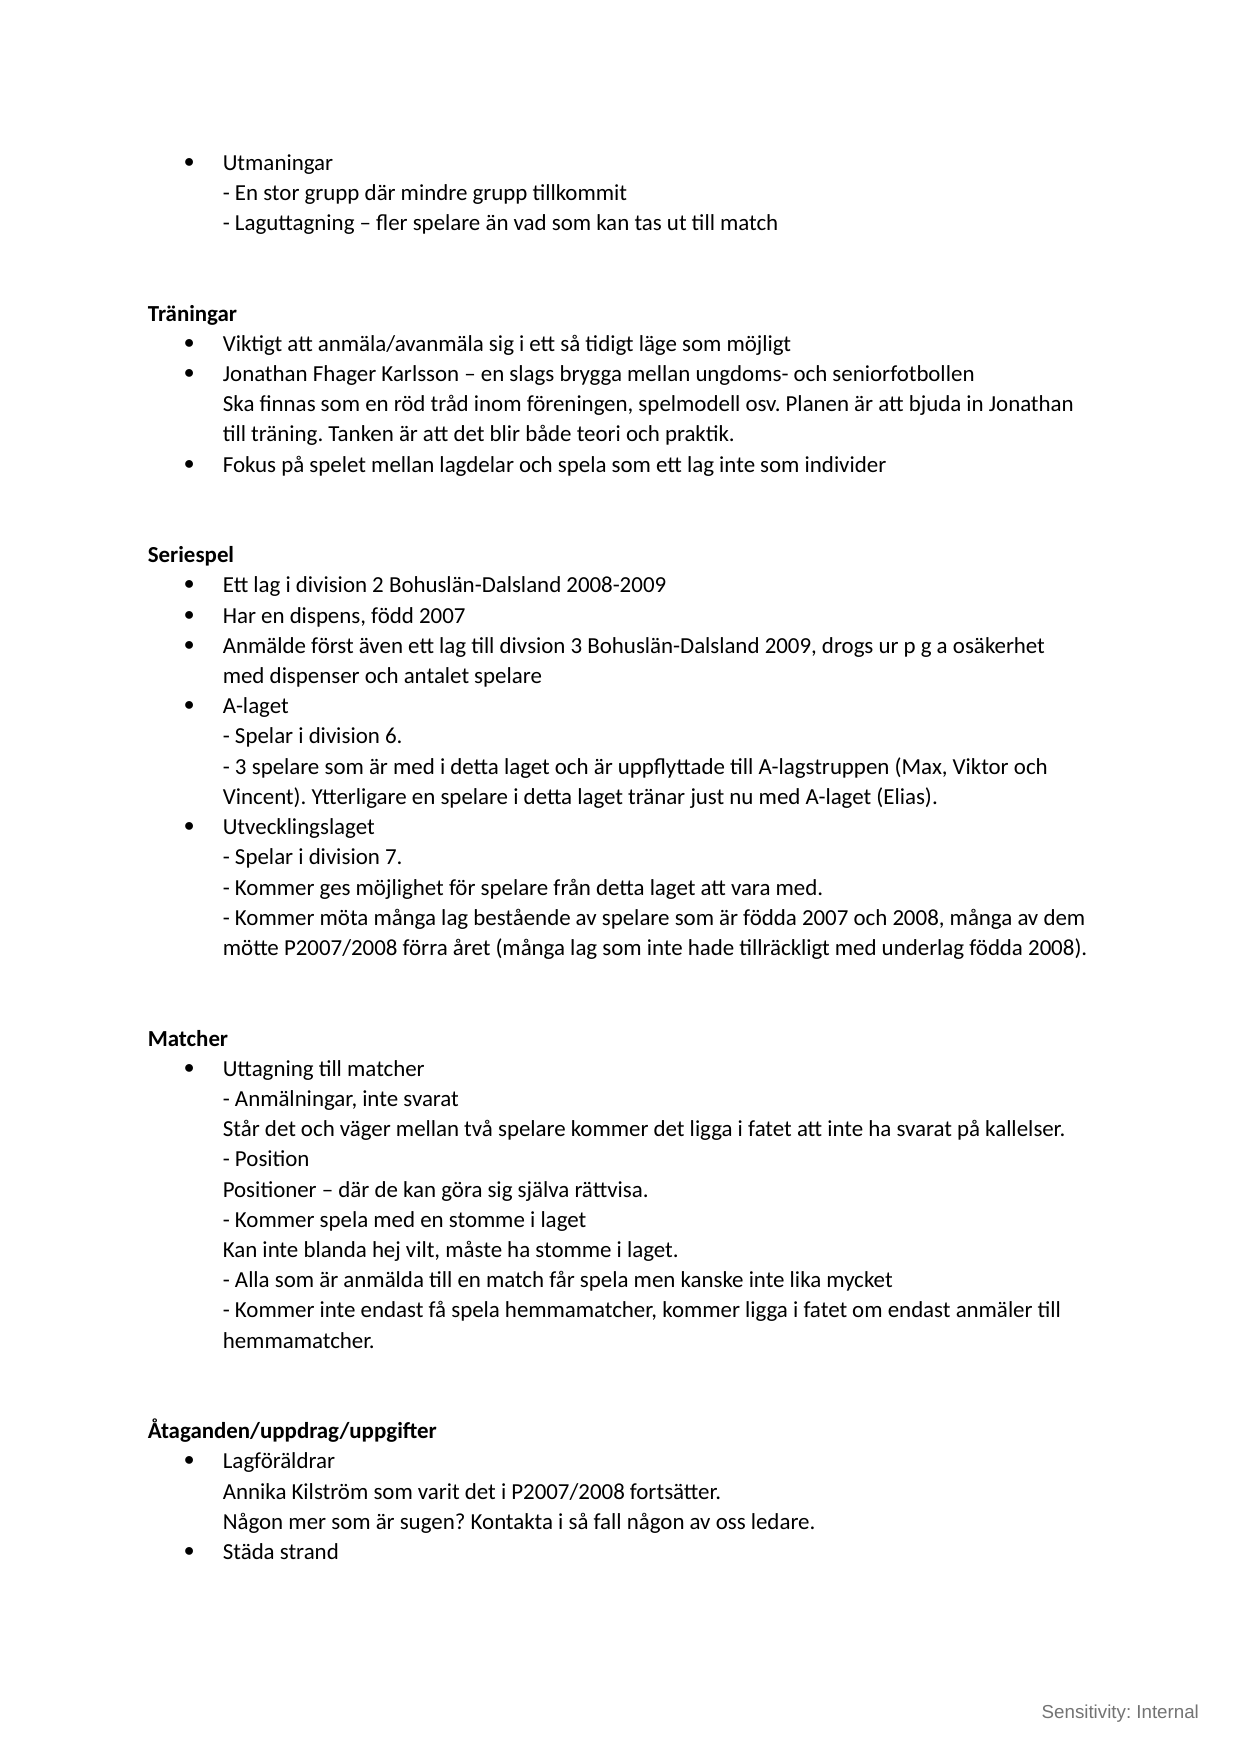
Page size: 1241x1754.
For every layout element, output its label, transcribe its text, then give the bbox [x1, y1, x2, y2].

text Träningar [148, 299, 1093, 327]
text Åtaganden/uppdrag/uppgifter [148, 1416, 1093, 1444]
text Matcher [148, 1024, 1093, 1052]
list Uttagning till matcher - Anmälningar, inte svarat Står det och väger mellan två spelare kommer det ligga i fatet att inte ha svarat på kallelser. - Position Positioner – där de kan göra sig själva rättvisa. - Kommer spela med en stomme i laget Kan inte blanda hej vilt, måste ha stomme i laget. - Alla som är anmälda till en match får spela men kanske inte lika mycket - Kommer inte endast få spela hemmamatcher, kommer ligga i fatet om endast anmäler till hemmamatcher. [185, 1054, 1093, 1354]
list A-laget - Spelar i division 6. - 3 spelare som är med i detta laget och är uppflyttade till A-lagstruppen (Max, Viktor och Vincent). Ytterligare en spelare i detta laget tränar just nu med A-laget (Elias). [185, 691, 1093, 810]
text Seriespel [148, 540, 1093, 568]
list Utmaningar - En stor grupp där mindre grupp tillkommit - Laguttagning – fler spelare än vad som kan tas ut till match [185, 148, 1093, 236]
list Fokus på spelet mellan lagdelar och spela som ett lag inte som individer [185, 450, 1093, 478]
list Jonathan Fhager Karlsson – en slags brygga mellan ungdoms- och seniorfotbollen Ska finnas som en röd tråd inom föreningen, spelmodell osv. Planen är att bjuda in Jonathan till träning. Tanken är att det blir både teori och praktik. [185, 359, 1093, 447]
list Anmälde först även ett lag till divsion 3 Bohuslän-Dalsland 2009, drogs ur p g a osäkerhet med dispenser och antalet spelare [185, 631, 1093, 689]
list Städa strand [185, 1537, 1093, 1565]
list Viktigt att anmäla/avanmäla sig i ett så tidigt läge som möjligt [185, 329, 1093, 357]
list Har en dispens, född 2007 [185, 601, 1093, 629]
list Utvecklingslaget - Spelar i division 7. - Kommer ges möjlighet för spelare från detta laget att vara med. - Kommer möta många lag bestående av spelare som är födda 2007 och 2008, många av dem mötte P2007/2008 förra året (många lag som inte hade tillräckligt med underlag födda 2008). [185, 812, 1093, 961]
list Lagföräldrar Annika Kilström som varit det i P2007/2008 fortsätter. Någon mer som är sugen? Kontakta i så fall någon av oss ledare. [185, 1447, 1093, 1535]
list Ett lag i division 2 Bohuslän-Dalsland 2008-2009 [185, 571, 1093, 598]
